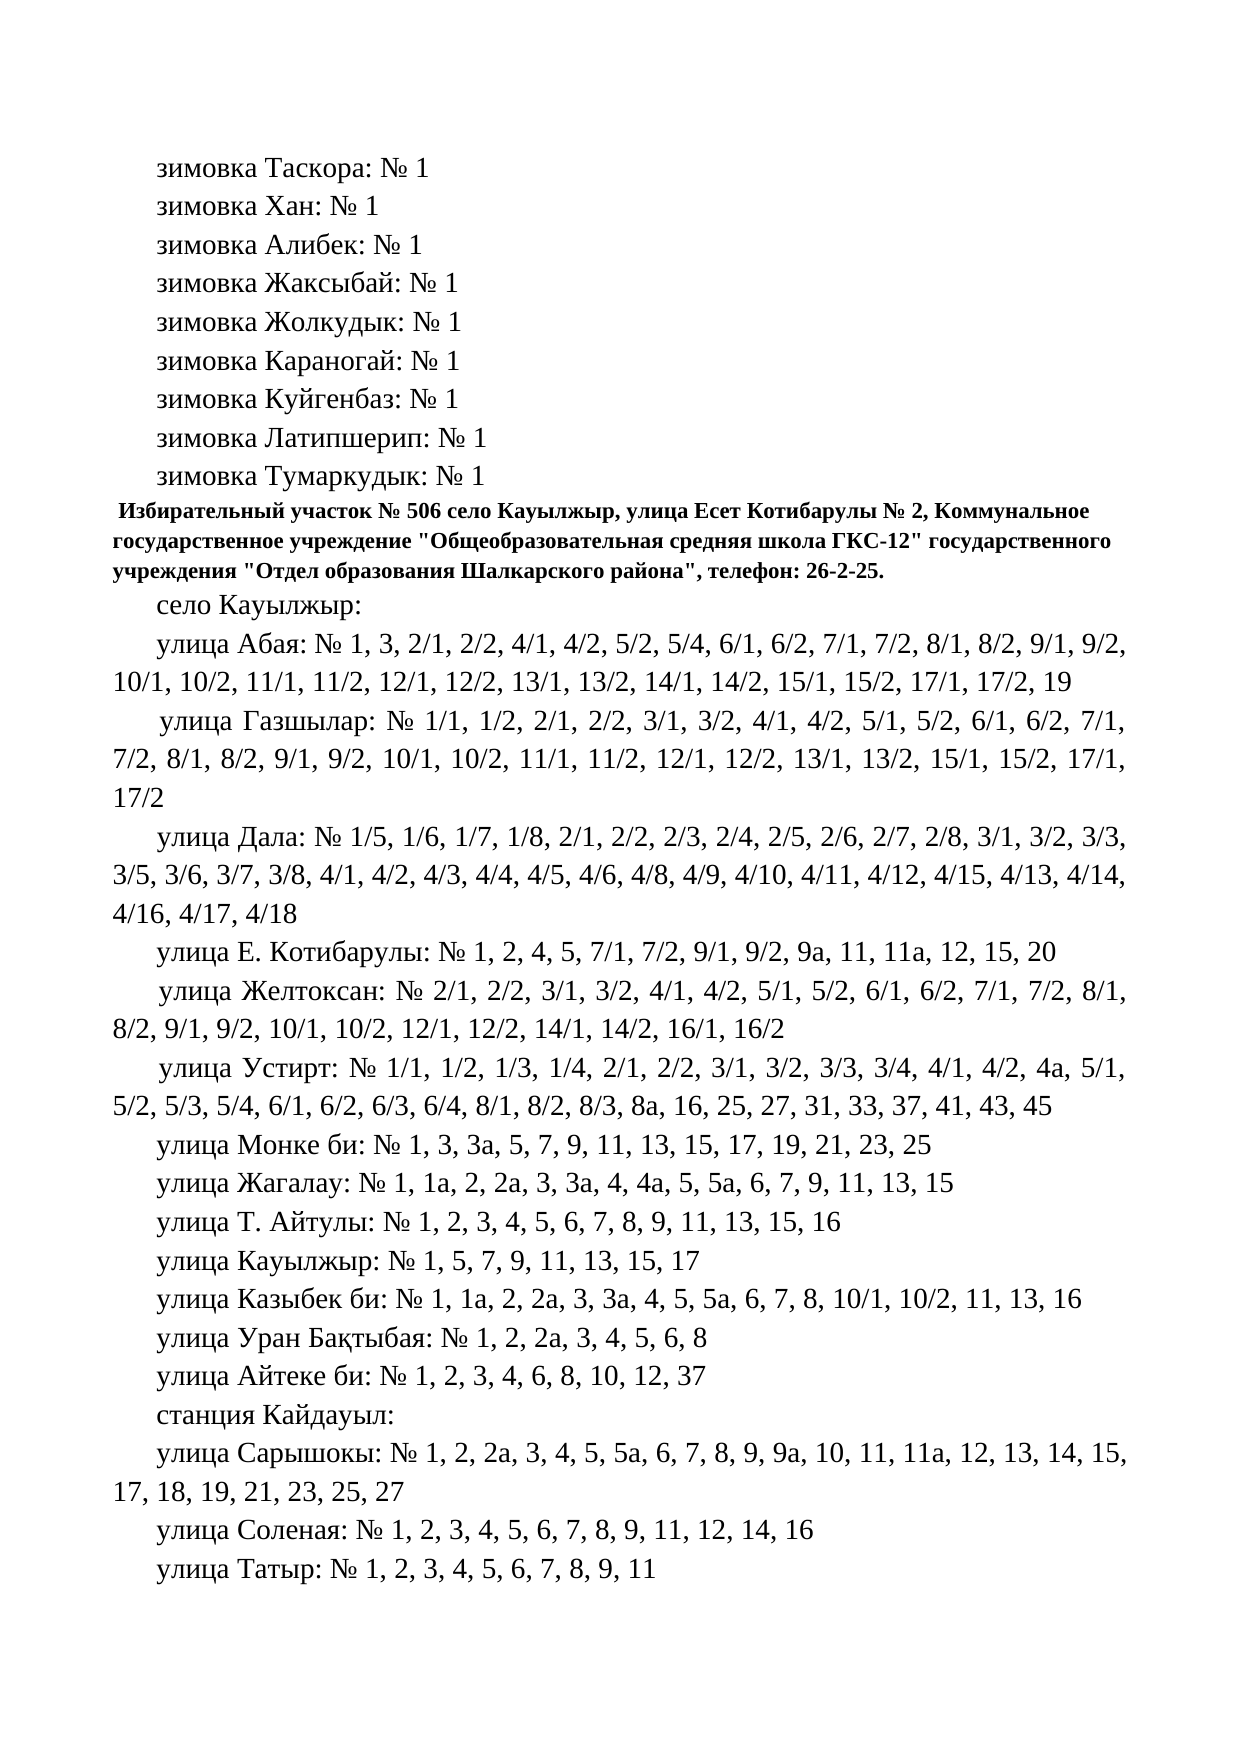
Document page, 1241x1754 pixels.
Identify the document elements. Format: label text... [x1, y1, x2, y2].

text улица Соленая: № 1, 2, 3, 4, 5, 6, 7, 8, 9, 11, 12, 14, 16 [112, 1512, 1128, 1546]
text зимовка Хан: № 1 [112, 188, 1128, 222]
text зимовка Тумаркудык: № 1 [112, 458, 1128, 492]
text улица Татыр: № 1, 2, 3, 4, 5, 6, 7, 8, 9, 11 [112, 1551, 1128, 1584]
text улица Монке би: № 1, 3, 3а, 5, 7, 9, 11, 13, 15, 17, 19, 21, 23, 25 [112, 1127, 1128, 1161]
text село Кауылжыр: [112, 587, 1128, 621]
text улица Кауылжыр: № 1, 5, 7, 9, 11, 13, 15, 17 [112, 1243, 1128, 1276]
text станция Кайдауыл: [112, 1397, 1128, 1430]
text зимовка Латипшерип: № 1 [112, 420, 1128, 453]
text зимовка Таскора: № 1 [112, 150, 1128, 183]
text зимовка Куйгенбаз: № 1 [112, 381, 1128, 415]
text улица Дала: № 1/5, 1/6, 1/7, 1/8, 2/1, 2/2, 2/3, 2/4, 2/5, 2/6, 2/7, 2/8, 3/1, 3/2, 3/3, 3/5, 3/6, 3/7, 3/8, 4/1, 4/2, 4/3, 4/4, 4/5, 4/6, 4/8, 4/9, 4/10, 4/11, 4/12, 4/15, 4/13, 4/14, 4/16, 4/17, 4/18 [112, 819, 1128, 929]
text зимовка Жолкудык: № 1 [112, 304, 1128, 338]
text улица Айтеке би: № 1, 2, 3, 4, 6, 8, 10, 12, 37 [112, 1358, 1128, 1392]
text улица Сарышокы: № 1, 2, 2а, 3, 4, 5, 5а, 6, 7, 8, 9, 9а, 10, 11, 11а, 12, 13, 14, 15, 17, 18, 19, 21, 23, 25, 27 [112, 1435, 1128, 1507]
text зимовка Жаксыбай: № 1 [112, 266, 1128, 299]
text улица Уран Бақтыбая: № 1, 2, 2а, 3, 4, 5, 6, 8 [112, 1320, 1128, 1353]
text зимовка Караногай: № 1 [112, 343, 1128, 376]
text улица Абая: № 1, 3, 2/1, 2/2, 4/1, 4/2, 5/2, 5/4, 6/1, 6/2, 7/1, 7/2, 8/1, 8/2, 9/1, 9/2, 10/1, 10/2, 11/1, 11/2, 12/1, 12/2, 13/1, 13/2, 14/1, 14/2, 15/1, 15/2, 17/1, 17/2, 19 [112, 626, 1128, 698]
text улица Желтоксан: № 2/1, 2/2, 3/1, 3/2, 4/1, 4/2, 5/1, 5/2, 6/1, 6/2, 7/1, 7/2, 8/1, 8/2, 9/1, 9/2, 10/1, 10/2, 12/1, 12/2, 14/1, 14/2, 16/1, 16/2 [112, 973, 1128, 1045]
text улица Е. Котибарулы: № 1, 2, 4, 5, 7/1, 7/2, 9/1, 9/2, 9а, 11, 11а, 12, 15, 20 [112, 934, 1128, 968]
text Избирательный участок № 506 село Кауылжыр, улица Есет Котибарулы № 2, Коммунальное государственное учреждение "Общеобразовательная средняя школа ГКС-12" государственного учреждения "Отдел образования Шалкарского района", телефон: 26-2-25. [112, 497, 1128, 584]
text улица Жагалау: № 1, 1а, 2, 2а, 3, 3а, 4, 4а, 5, 5а, 6, 7, 9, 11, 13, 15 [112, 1166, 1128, 1199]
text зимовка Алибек: № 1 [112, 227, 1128, 261]
text улица Устирт: № 1/1, 1/2, 1/3, 1/4, 2/1, 2/2, 3/1, 3/2, 3/3, 3/4, 4/1, 4/2, 4а, 5/1, 5/2, 5/3, 5/4, 6/1, 6/2, 6/3, 6/4, 8/1, 8/2, 8/3, 8а, 16, 25, 27, 31, 33, 37, 41, 43, 45 [112, 1050, 1128, 1122]
text улица Казыбек би: № 1, 1а, 2, 2а, 3, 3а, 4, 5, 5а, 6, 7, 8, 10/1, 10/2, 11, 13, 16 [112, 1281, 1128, 1315]
text улица Т. Айтулы: № 1, 2, 3, 4, 5, 6, 7, 8, 9, 11, 13, 15, 16 [112, 1204, 1128, 1238]
text улица Газшылар: № 1/1, 1/2, 2/1, 2/2, 3/1, 3/2, 4/1, 4/2, 5/1, 5/2, 6/1, 6/2, 7/1, 7/2, 8/1, 8/2, 9/1, 9/2, 10/1, 10/2, 11/1, 11/2, 12/1, 12/2, 13/1, 13/2, 15/1, 15/2, 17/1, 17/2 [112, 703, 1128, 814]
